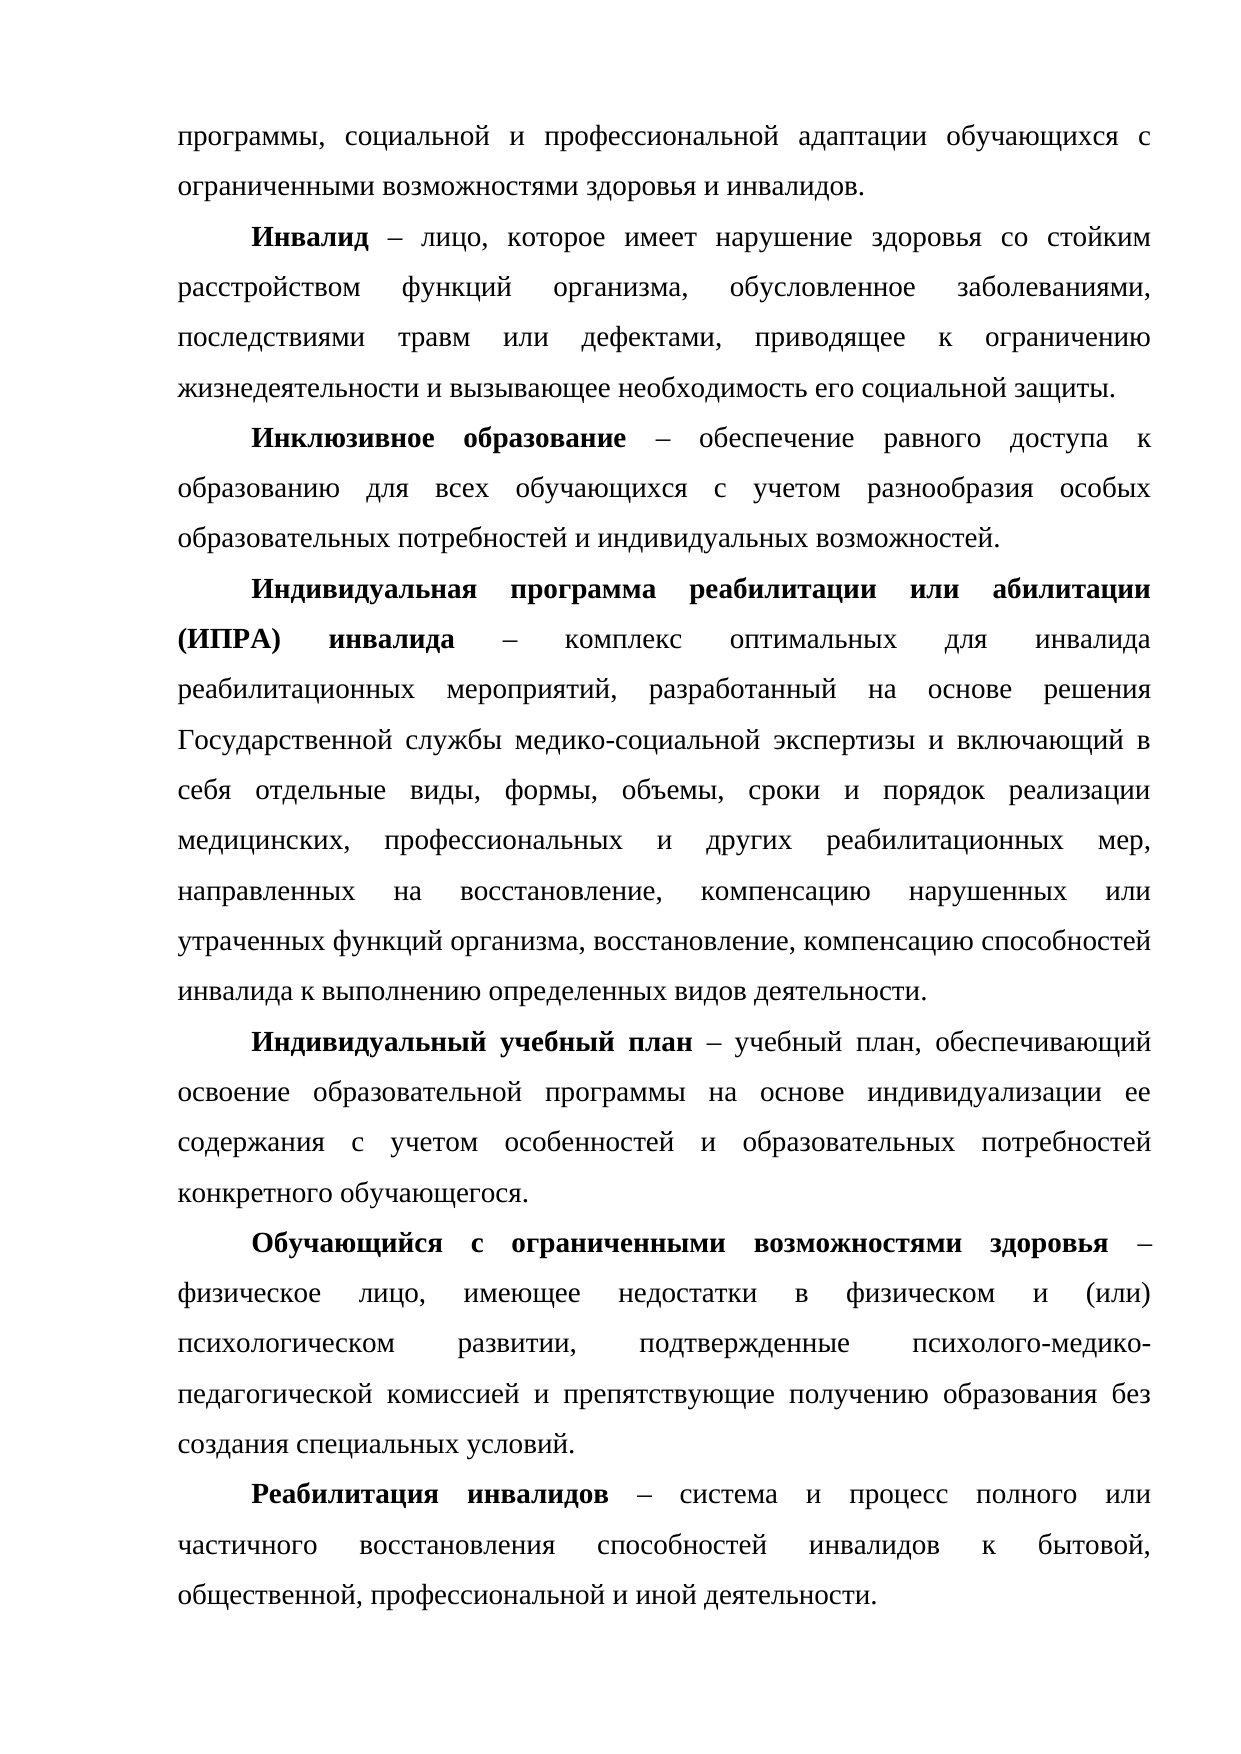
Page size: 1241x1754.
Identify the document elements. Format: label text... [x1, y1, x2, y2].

text Индивидуальный учебный план – учебный план, обеспечивающий освоение образовательной программы на основе индивидуализации ее содержания с учетом особенностей и образовательных потребностей конкретного обучающегося. [177, 1024, 1152, 1208]
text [177, 118, 1152, 202]
text Инклюзивное образование – обеспечение равного доступа к образованию для всех обучающихся с учетом разнообразия особых образовательных потребностей и индивидуальных возможностей. [177, 420, 1152, 554]
text Обучающийся с ограниченными возможностями здоровья – физическое лицо, имеющее недостатки в физическом и (или) психологическом развитии, подтвержденные психолого-медико-педагогической комиссией и препятствующие получению образования без создания специальных условий. [177, 1225, 1152, 1460]
text Инвалид – лицо, которое имеет нарушение здоровья со стойким расстройством функций организма, обусловленное заболеваниями, последствиями травм или дефектами, приводящее к ограничению жизнедеятельности и вызывающее необходимость его социальной защиты. [177, 219, 1152, 403]
text Индивидуальная программа реабилитации или абилитации (ИПРА) инвалида – комплекс оптимальных для инвалида реабилитационных мероприятий, разработанный на основе решения Государственной службы медико-социальной экспертизы и включающий в себя отдельные виды, формы, объемы, сроки и порядок реализации медицинских, профессиональных и других реабилитационных мер, направленных на восстановление, компенсацию нарушенных или утраченных функций организма, восстановление, компенсацию способностей инвалида к выполнению определенных видов деятельности. [177, 571, 1152, 1007]
text Реабилитация инвалидов – система и процесс полного или частичного восстановления способностей инвалидов к бытовой, общественной, профессиональной и иной деятельности. [177, 1477, 1152, 1611]
